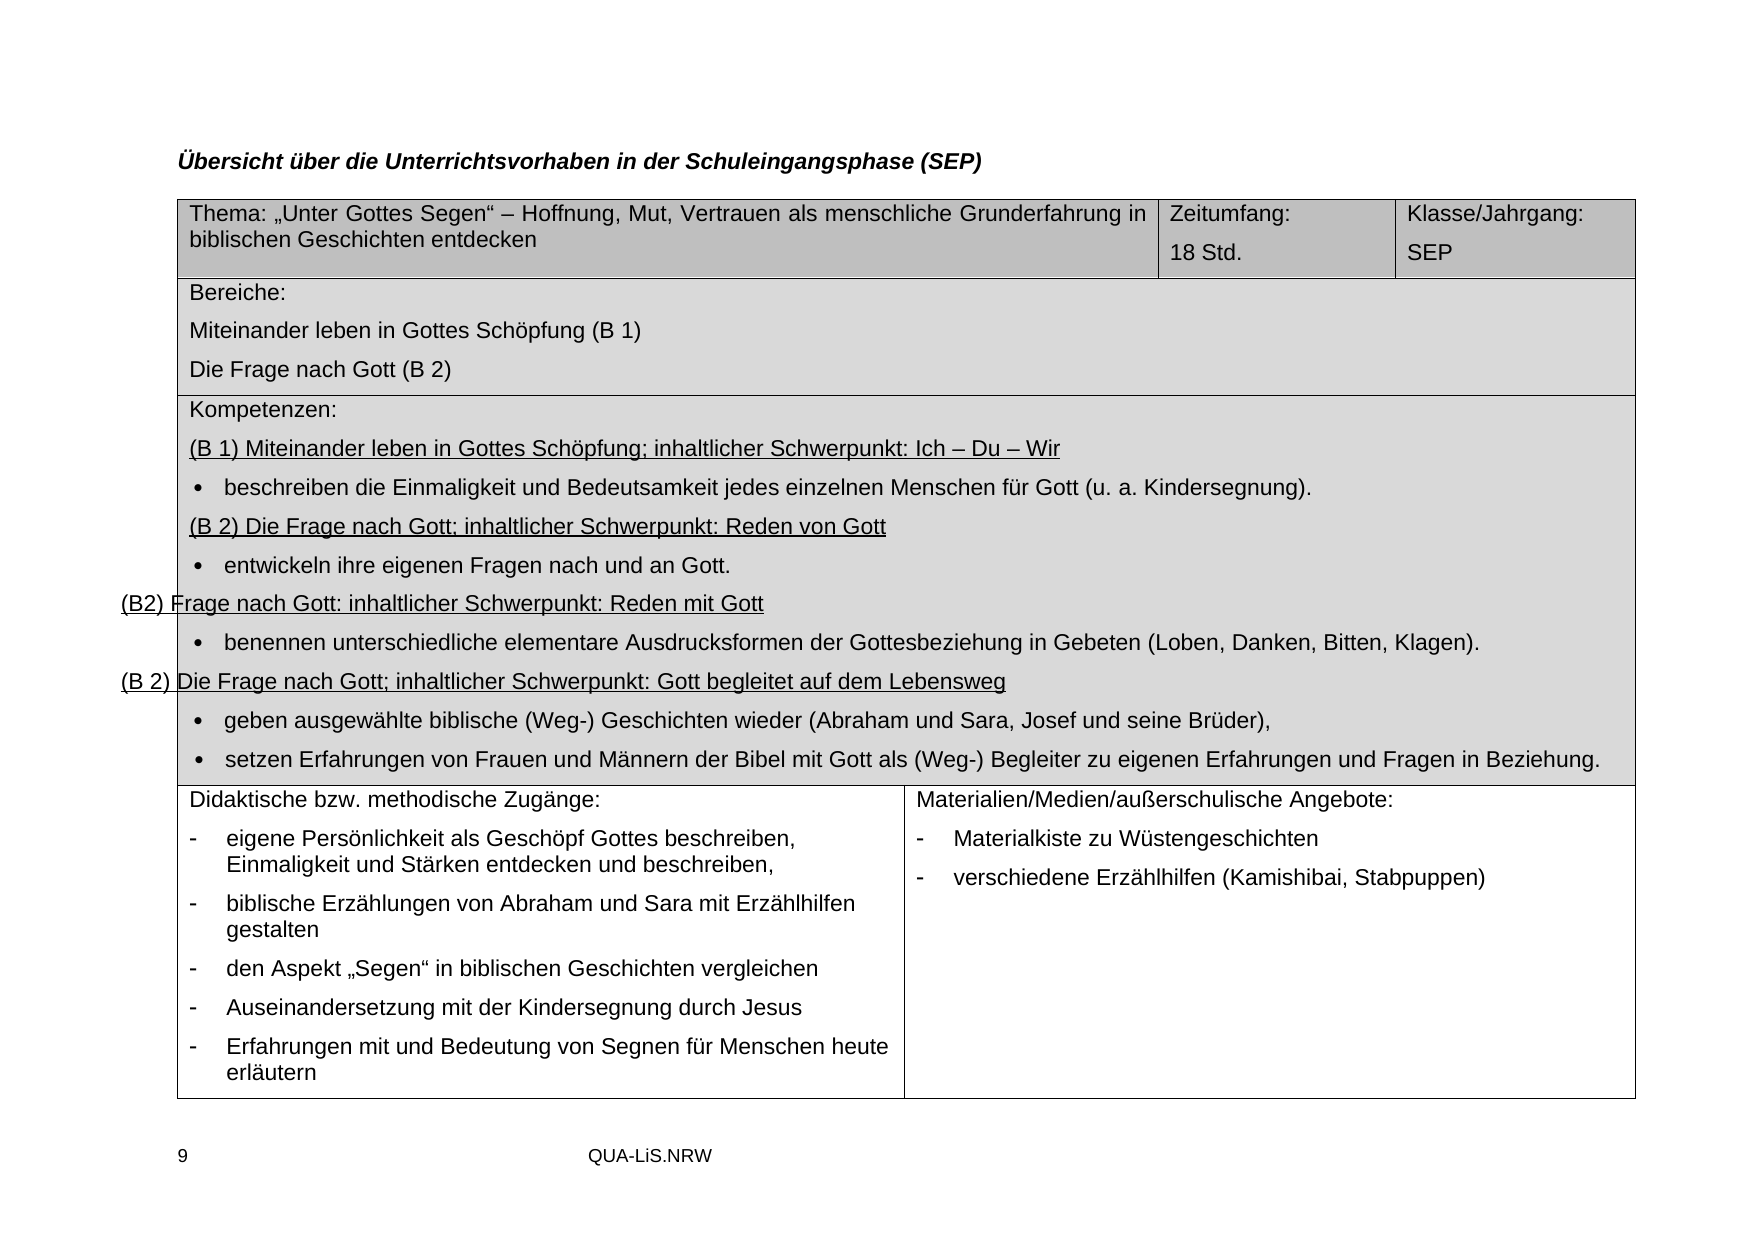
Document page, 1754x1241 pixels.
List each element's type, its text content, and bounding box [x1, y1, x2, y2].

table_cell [905, 786, 1635, 1098]
table_header Zeitumfang: 18 Std. [1159, 200, 1395, 277]
table_cell Kompetenzen: (B 1) Miteinander leben in Gottes Schöpfung; inhaltlicher Schwerpunkt: Ich – Du – Wir beschreiben die Einmaligkeit und Bedeutsamkeit jedes einzelnen Menschen für Gott (u. a. Kindersegnung). (B 2) Die Frage nach Gott; inhaltlicher Schwerpunkt: Reden von Gott entwickeln ihre eigenen Fragen nach und an Gott. (B2) Frage nach Gott: inhaltlicher Schwerpunkt: Reden mit Gott benennen unterschiedliche elementare Ausdrucksformen der Gottesbeziehung in Gebeten (Loben, Danken, Bitten, Klagen). (B 2) Die Frage nach Gott; inhaltlicher Schwerpunkt: Gott begleitet auf dem Lebensweg geben ausgewählte biblische (Weg-) Geschichten wieder (Abraham und Sara, Josef und seine Brüder), setzen Erfahrungen von Frauen und Männern der Bibel mit Gott als (Weg-) Begleiter zu eigenen Erfahrungen und Fragen in Beziehung. [178, 396, 1635, 785]
table_header Thema: „Unter Gottes Segen“ – Hoffnung, Mut, Vertrauen als menschliche Grunderfahrung in biblischen Geschichten entdecken [178, 200, 1158, 277]
table_header Klasse/Jahrgang: SEP [1396, 200, 1635, 277]
text Übersicht über die Unterrichtsvorhaben in der Schuleingangsphase (SEP) [177, 148, 1606, 174]
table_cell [178, 786, 904, 1098]
table_cell Bereiche: Miteinander leben in Gottes Schöpfung (B 1) Die Frage nach Gott (B 2) [178, 279, 1635, 395]
